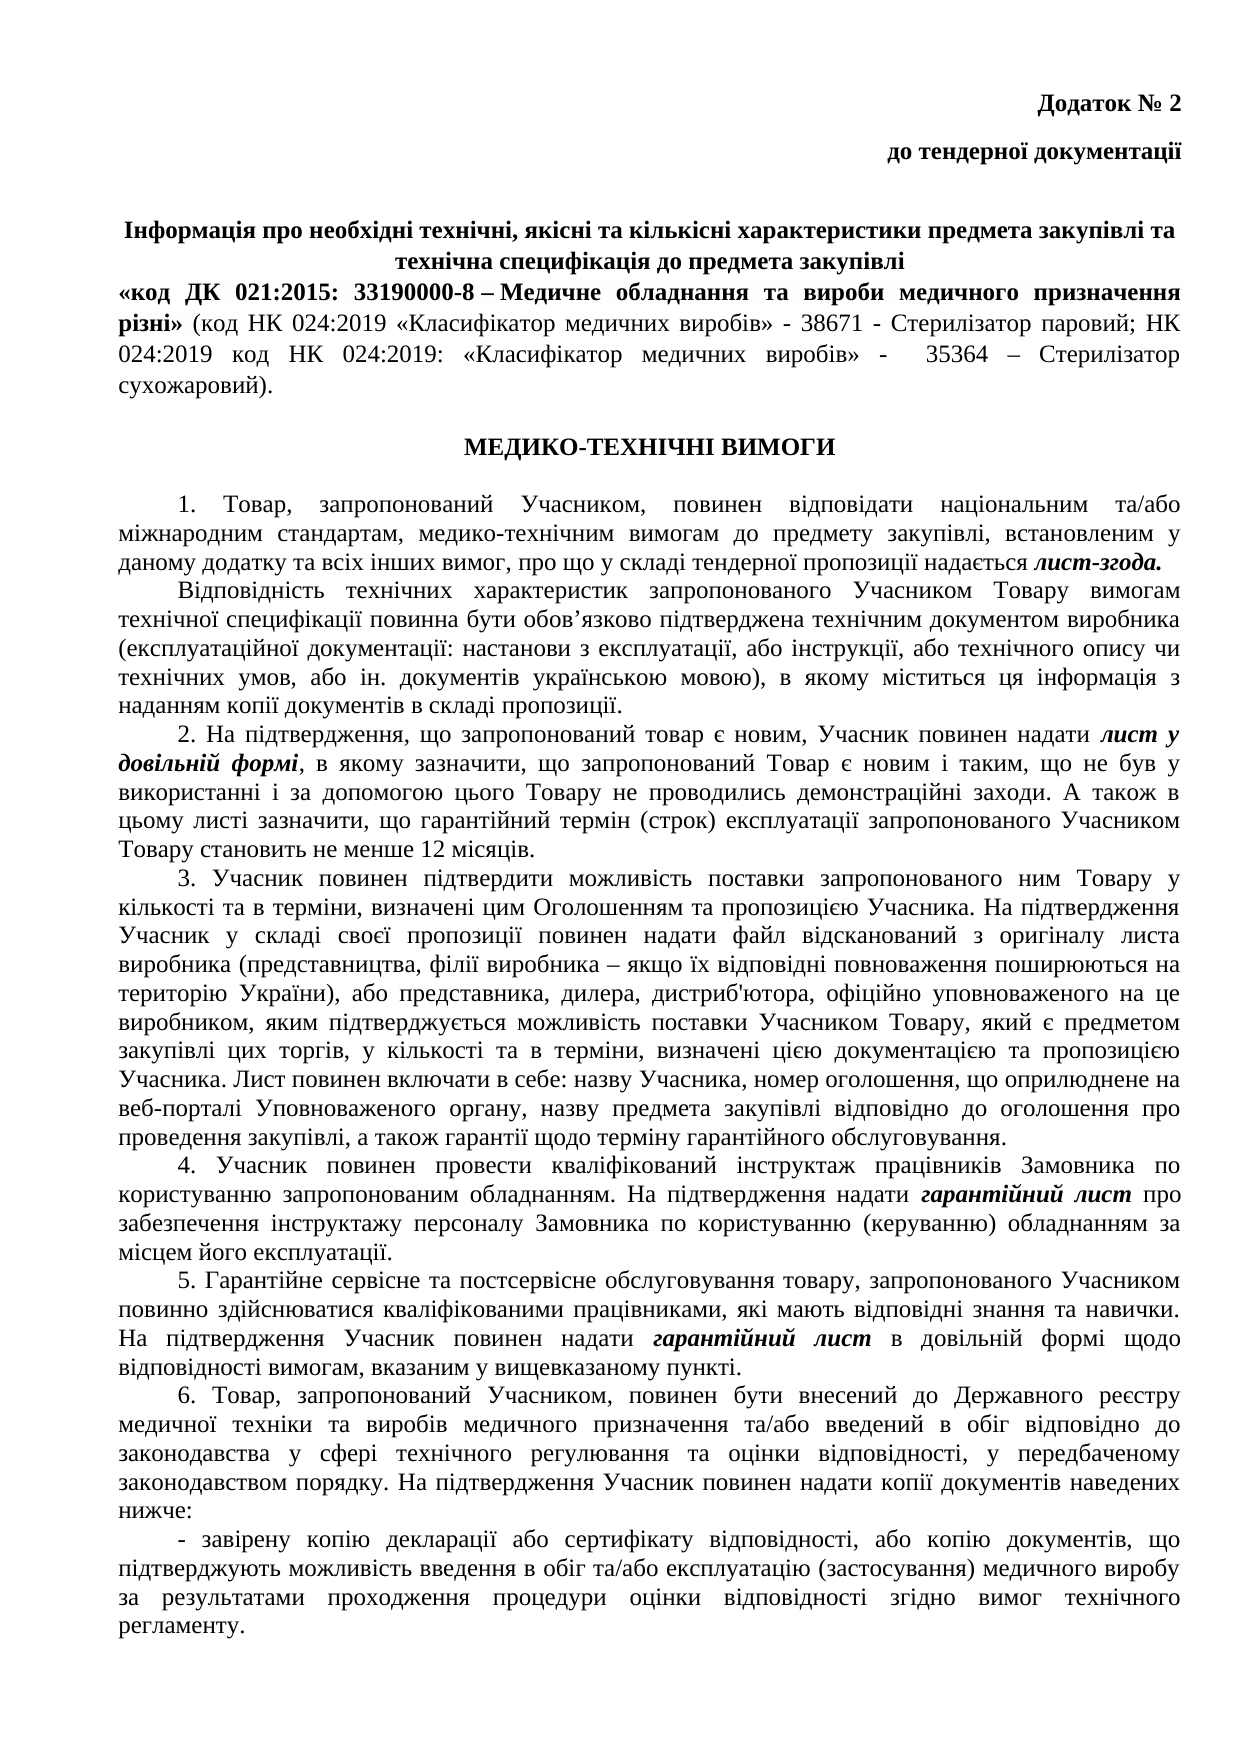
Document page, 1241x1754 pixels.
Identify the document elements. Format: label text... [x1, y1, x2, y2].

text Відповідність технічних характеристик запропонованого Учасником Товару вимогам технічної специфікації повинна бути обов’язково підтверджена технічним документом виробника (експлуатаційної документації: настанови з експлуатації, або інструкції, або технічного опису чи технічних умов, або ін. документів українською мовою), в якому міститься ця інформація з наданням копії документів в складі пропозиції. [118, 575, 1181, 719]
text «код ДК 021:2015: 33190000-8 – Медичне обладнання та вироби медичного призначення різні» (код НК 024:2019 «Класифікатор медичних виробів» - 38671 - Стерилізатор паровий; НК 024:2019 код НК 024:2019: «Класифікатор медичних виробів» - 35364 – Стерилізатор сухожаровий). [118, 277, 1181, 399]
text 2. На підтвердження, що запропонований товар є новим, Учасник повинен надати лист у довільній формі, в якому зазначити, що запропонований Товар є новим і таким, що не був у використанні і за допомогою цього Товару не проводились демонстраційні заходи. А також в цьому листі зазначити, що гарантійний термін (строк) експлуатації запропонованого Учасником Товару становить не менше 12 місяців. [118, 719, 1181, 863]
text 1. Товар, запропонований Учасником, повинен відповідати національним та/або міжнародним стандартам, медико-технічним вимогам до предмету закупівлі, встановленим у даному додатку та всіх інших вимог, про що у складі тендерної пропозиції надається лист-згода. [118, 489, 1181, 575]
text МЕДИКО-ТЕХНІЧНІ ВИМОГИ [118, 432, 1181, 461]
text Додаток № 2 [118, 88, 1181, 117]
text - завірену копію декларації або сертифікату відповідності, або копію документів, що підтверджують можливість введення в обіг та/або експлуатацію (застосування) медичного виробу за результатами проходження процедури оцінки відповідності згідно вимог технічного регламенту. [118, 1524, 1181, 1639]
text до тендерної документації [118, 136, 1181, 165]
text Інформація про необхідні технічні, якісні та кількісні характеристики предмета закупівлі та технічна специфікація до предмета закупівлі [118, 215, 1181, 275]
text 5. Гарантійне сервісне та постсервісне обслуговування товару, запропонованого Учасником повинно здійснюватися кваліфікованими працівниками, які мають відповідні знання та навички. На підтвердження Учасник повинен надати гарантійний лист в довільній формі щодо відповідності вимогам, вказаним у вищевказаному пункті. [118, 1265, 1181, 1380]
text 3. Учасник повинен підтвердити можливість поставки запропонованого ним Товару у кількості та в терміни, визначені цим Оголошенням та пропозицією Учасника. На підтвердження Учасник у складі своєї пропозиції повинен надати файл відсканований з оригіналу листа виробника (представництва, філії виробника – якщо їх відповідні повноваження поширюються на територію України), або представника, дилера, дистриб'ютора, офіційно уповноваженого на це виробником, яким підтверджується можливість поставки Учасником Товару, який є предметом закупівлі цих торгів, у кількості та в терміни, визначені цією документацією та пропозицією Учасника. Лист повинен включати в себе: назву Учасника, номер оголошення, що оприлюднене на веб-порталі Уповноваженого органу, назву предмета закупівлі відповідно до оголошення про проведення закупівлі, а також гарантії щодо терміну гарантійного обслуговування. [118, 863, 1181, 1150]
text 4. Учасник повинен провести кваліфікований інструктаж працівників Замовника по користуванню запропонованим обладнанням. На підтвердження надати гарантійний лист про забезпечення інструктажу персоналу Замовника по користуванню (керуванню) обладнанням за місцем його експлуатації. [118, 1150, 1181, 1265]
text 6. Товар, запропонований Учасником, повинен бути внесений до Державного реєстру медичної техніки та виробів медичного призначення та/або введений в обіг відповідно до законодавства у сфері технічного регулювання та оцінки відповідності, у передбаченому законодавством порядку. На підтвердження Учасник повинен надати копії документів наведених нижче: [118, 1380, 1181, 1524]
